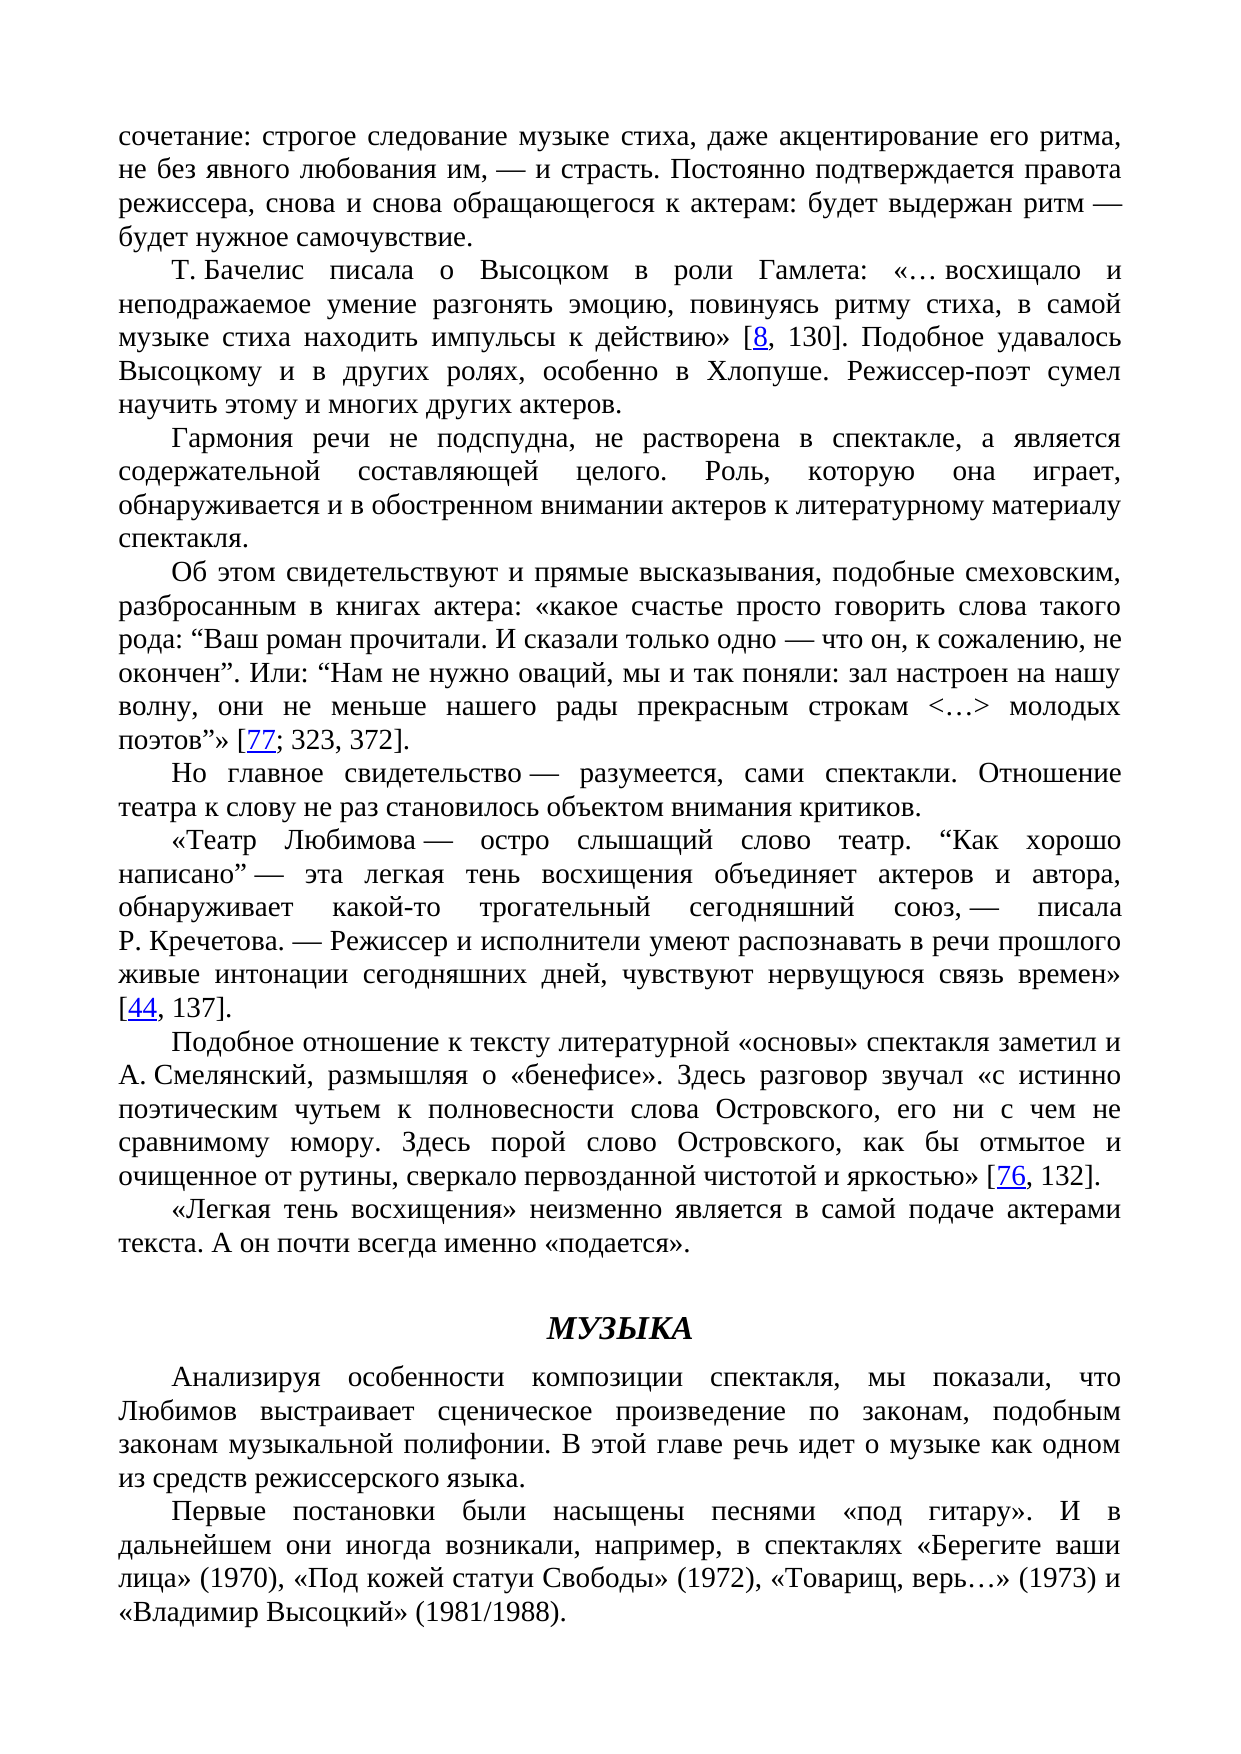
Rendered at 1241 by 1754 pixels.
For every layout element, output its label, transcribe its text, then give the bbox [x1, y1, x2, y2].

text Об этом свидетельствуют и прямые высказывания, подобные смеховским, разбросанным в книгах актера: «какое счастье просто говорить слова такого рода: “Ваш роман прочитали. И сказали только одно — что он, к сожалению, не окончен”. Или: “Нам не нужно оваций, мы и так поняли: зал настроен на нашу волну, они не меньше нашего рады прекрасным строкам <…> молодых поэтов”» [77; 323, 372]. [118, 554, 1122, 755]
subtitle {145} Музыка [118, 1308, 1122, 1347]
text Гармония речи не подспудна, не растворена в спектакле, а является содержательной составляющей целого. Роль, которую она играет, обнаруживается и в обостренном внимании актеров к литературному материалу спектакля. [118, 420, 1122, 554]
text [118, 118, 1122, 252]
text Т. Бачелис писала о Высоцком в роли Гамлета: «… восхищало и неподражаемое умение разгонять эмоцию, повинуясь ритму стиха, в самой музыке стиха находить {143} импульсы к действию» [8, 130]. Подобное удавалось Высоцкому и в других ролях, особенно в Хлопуше. Режиссер-поэт сумел научить этому и многих других актеров. [118, 252, 1122, 420]
text Анализируя особенности композиции спектакля, мы показали, что Любимов выстраивает сценическое произведение по законам, подобным законам музыкальной полифонии. В этой главе речь идет о музыке как одном из средств режиссерского языка. [118, 1359, 1122, 1493]
text «Легкая тень восхищения» неизменно является в самой подаче актерами текста. А он почти всегда именно «подается». [118, 1191, 1122, 1258]
text Но главное свидетельство — разумеется, сами спектакли. Отношение театра к слову не раз становилось объектом внимания критиков. [118, 755, 1122, 822]
text Подобное отношение к тексту литературной «основы» спектакля заметил и А. Смелянский, размышляя о «бенефисе». Здесь разговор звучал «с истинно поэтическим чутьем к полновесности слова Островского, его ни с чем не сравнимому юмору. Здесь порой слово Островского, как бы отмытое и очищенное от рутины, сверкало первозданной чистотой и яркостью» [76, 132]. [118, 1024, 1122, 1191]
text Первые постановки были насыщены песнями «под гитару». И в дальнейшем они иногда возникали, например, в спектаклях «Берегите ваши лица» (1970), «Под кожей статуи Свободы» (1972), «Товарищ, верь…» (1973) и «Владимир Высоцкий» (1981/1988). [118, 1493, 1122, 1628]
text «Театр Любимова — остро слышащий слово театр. “Как хорошо написано” — эта легкая тень восхищения объединяет актеров и автора, обнаруживает какой-то трогательный сегодняшний союз, — писала Р. Кречетова. — Режиссер и исполнители умеют распознавать в речи прошлого живые интонации сегодняшних дней, чувствуют нервущуюся связь времен» [44, 137]. [118, 822, 1122, 1024]
